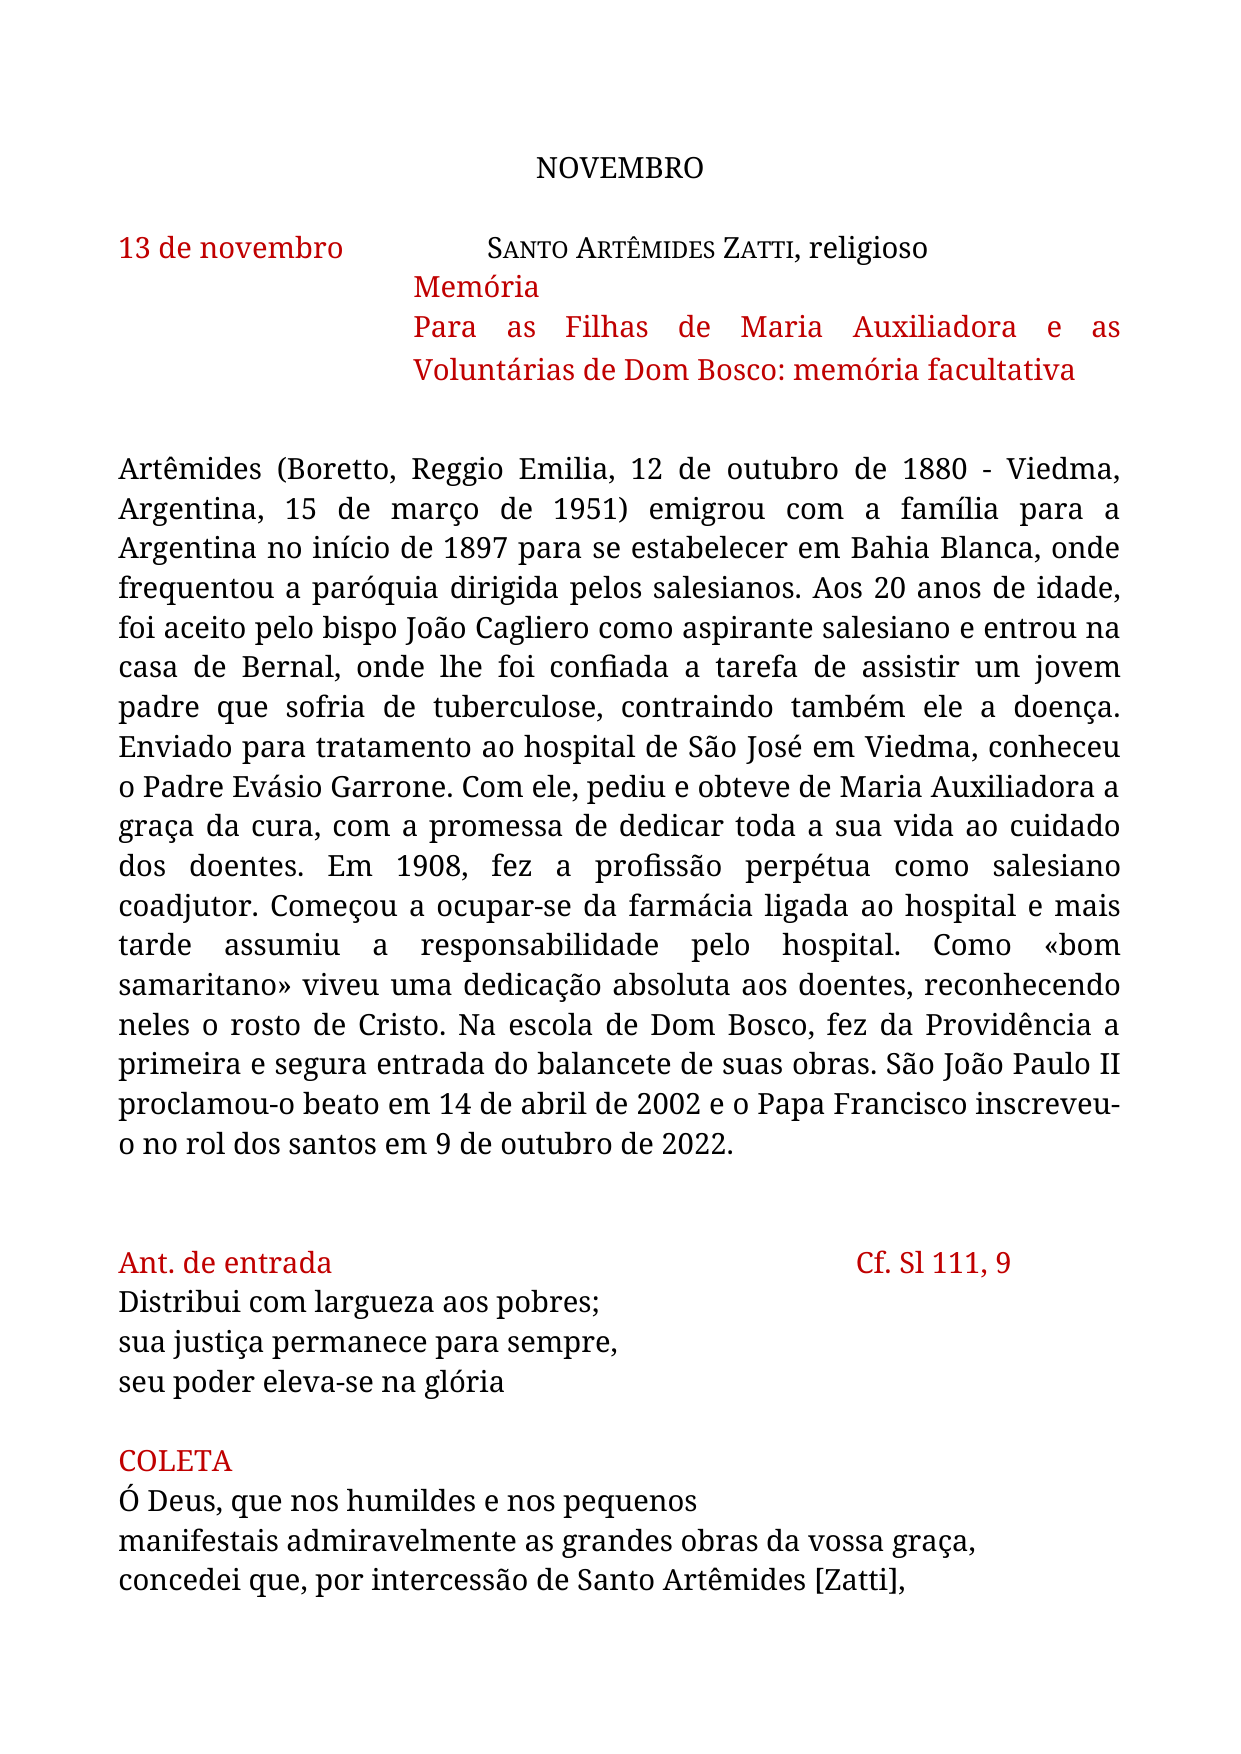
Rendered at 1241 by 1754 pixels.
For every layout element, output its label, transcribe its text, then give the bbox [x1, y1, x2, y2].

text Ó Deus, que nos humildes e nos pequenos [118, 1480, 1122, 1520]
text Distribui com largueza aos pobres; [118, 1282, 1122, 1321]
text manifestais admiravelmente as grandes obras da vossa graça, [118, 1520, 1122, 1559]
text sua justiça permanece para sempre, [118, 1321, 1122, 1361]
text concedei que, por intercessão de Santo Artêmides [Zatti], [118, 1559, 1122, 1599]
text Memória [118, 267, 1122, 306]
text seu poder eleva-se na glória [118, 1361, 1122, 1401]
text NOVEMBRO [118, 148, 1122, 187]
text COLETA [118, 1441, 1122, 1480]
text Ant. de entrada Cf. Sl 111, 9 [118, 1242, 1122, 1282]
text Para as Filhas de Maria Auxiliadora e as Voluntárias de Dom Bosco: memória facultativa [413, 306, 1122, 389]
text 13 de novembro Santo Artêmides Zatti, religioso [118, 227, 1122, 267]
text Artêmides (Boretto, Reggio Emilia, 12 de outubro de 1880 - Viedma, Argentina, 15 de março de 1951) emigrou com a família para a Argentina no início de 1897 para se estabelecer em Bahia Blanca, onde frequentou a paróquia dirigida pelos salesianos. Aos 20 anos de idade, foi aceito pelo bispo João Cagliero como aspirante salesiano e entrou na casa de Bernal, onde lhe foi confiada a tarefa de assistir um jovem padre que sofria de tuberculose, contraindo também ele a doença. Enviado para tratamento ao hospital de São José em Viedma, conheceu o Padre Evásio Garrone. Com ele, pediu e obteve de Maria Auxiliadora a graça da cura, com a promessa de dedicar toda a sua vida ao cuidado dos doentes. Em 1908, fez a profissão perpétua como salesiano coadjutor. Começou a ocupar-se da farmácia ligada ao hospital e mais tarde assumiu a responsabilidade pelo hospital. Como «bom samaritano» viveu uma dedicação absoluta aos doentes, reconhecendo neles o rosto de Cristo. Na escola de Dom Bosco, fez da Providência a primeira e segura entrada do balancete de suas obras. São João Paulo II proclamou-o beato em 14 de abril de 2002 e o Papa Francisco inscreveu-o no rol dos santos em 9 de outubro de 2022. [118, 448, 1122, 1163]
